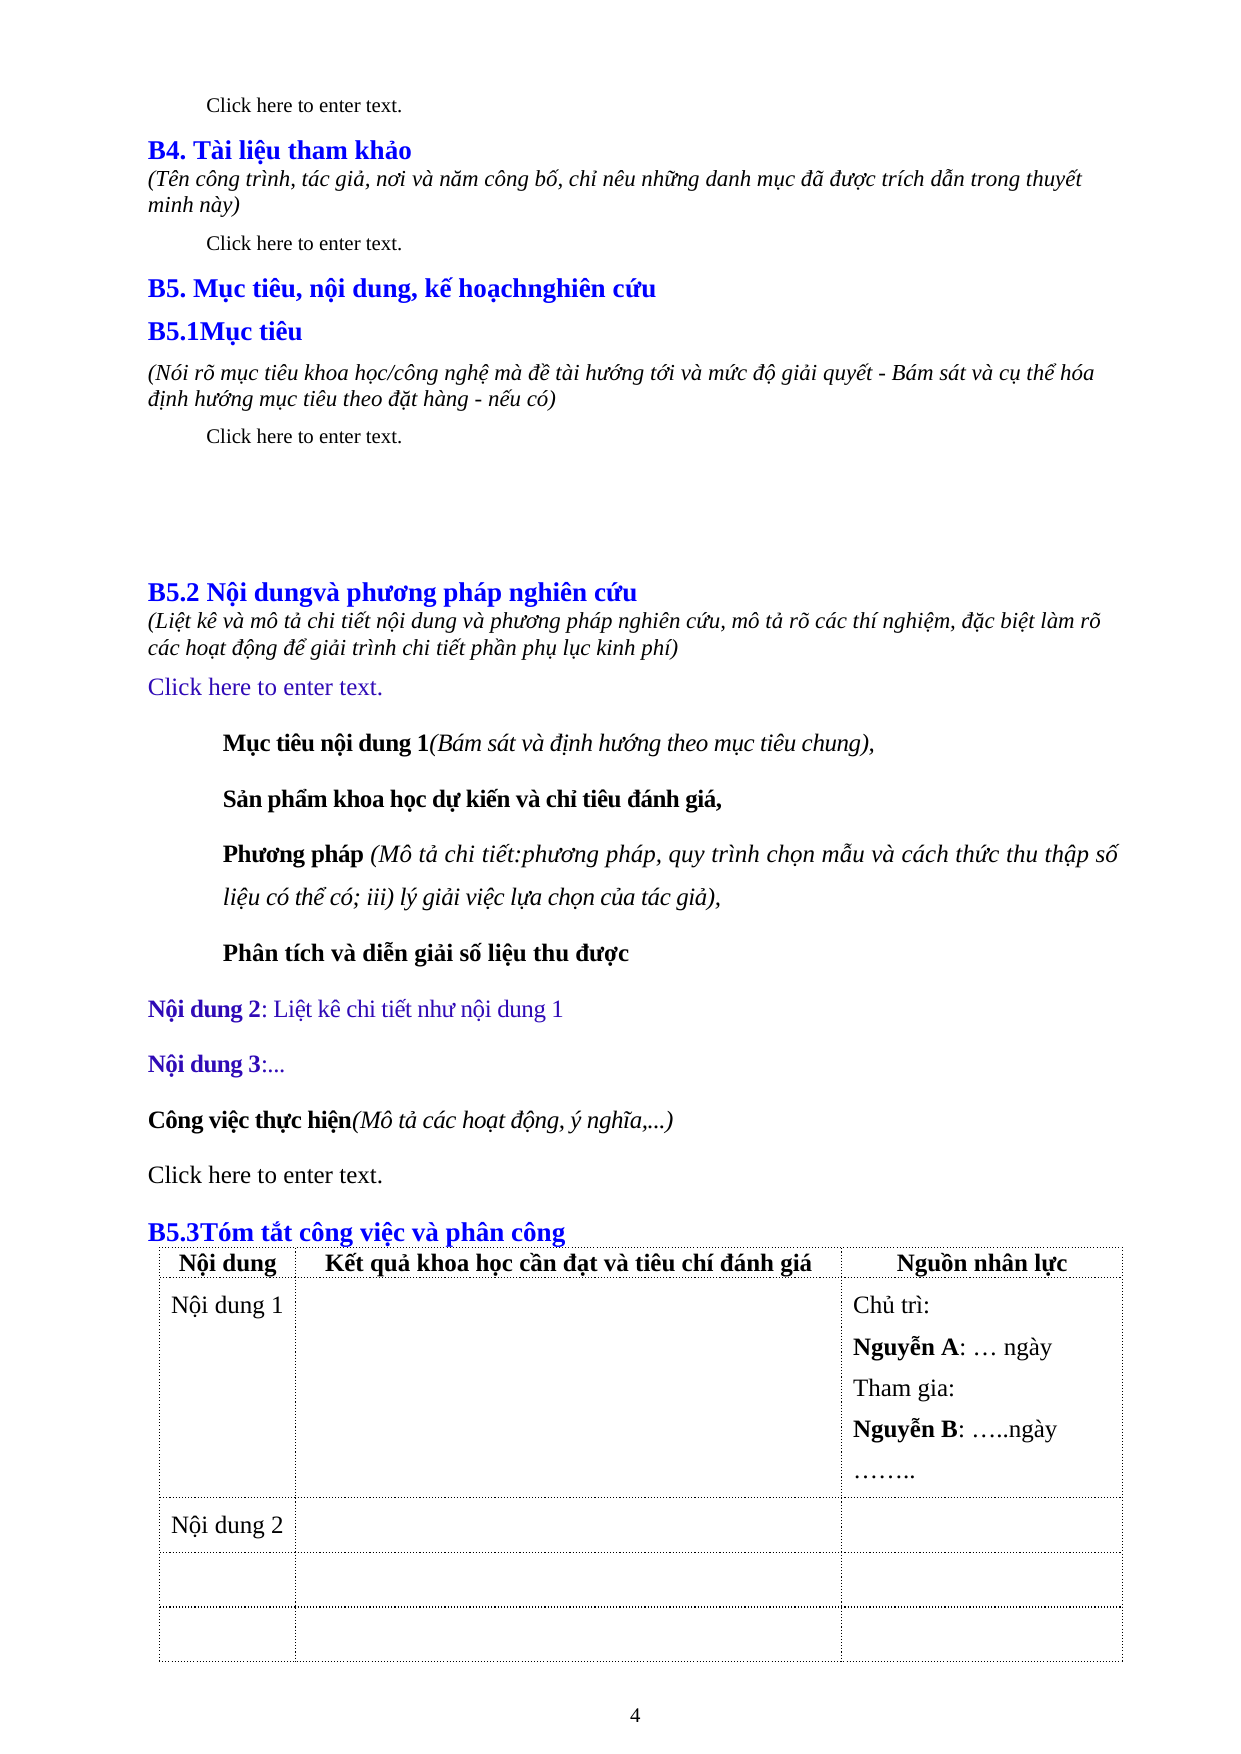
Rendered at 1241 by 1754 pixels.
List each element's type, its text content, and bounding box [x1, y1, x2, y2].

table_header Nội dung [160, 1247, 296, 1277]
table_cell Chủ trì: Nguyễn A: … ngày Tham gia: Nguyễn B: …..ngày …….. [842, 1277, 1122, 1497]
table_cell [842, 1552, 1122, 1606]
table_cell [296, 1497, 842, 1552]
table_cell [842, 1497, 1122, 1552]
table_cell [296, 1277, 842, 1497]
subtitle B5. Mục tiêu, nội dung, kế hoạchnghiên cứu [148, 272, 1122, 303]
subtitle B5.3Tóm tắt công việc và phân công [148, 1216, 797, 1247]
subtitle B5.2 Nội dungvà phương pháp nghiên cứu [148, 576, 797, 607]
table_cell [842, 1606, 1122, 1661]
table_cell [296, 1606, 842, 1661]
table_cell [296, 1552, 842, 1606]
subtitle B4. Tài liệu tham khảo [148, 134, 1122, 165]
text (Liệt kê và mô tả chi tiết nội dung và phương pháp nghiên cứu, mô tả rõ các thí nghiệm, đặc biệt làm rõ các hoạt động để giải trình chi tiết phần phụ lục kinh phí) [148, 607, 1122, 660]
text (Tên công trình, tác giả, nơi và năm công bố, chỉ nêu những danh mục đã được trích dẫn trong thuyết minh này) [148, 165, 1122, 218]
subtitle B5.1Mục tiêu [148, 315, 797, 347]
table_cell [160, 1552, 296, 1606]
table_cell Nội dung 1 [160, 1277, 296, 1497]
table_header Nguồn nhân lực [842, 1247, 1122, 1277]
table_cell Nội dung 2 [160, 1497, 296, 1552]
text (Nói rõ mục tiêu khoa học/công nghệ mà đề tài hướng tới và mức độ giải quyết - Bám sát và cụ thể hóa định hướng mục tiêu theo đặt hàng - nếu có) [148, 359, 1122, 412]
table_header Kết quả khoa học cần đạt và tiêu chí đánh giá [296, 1247, 842, 1277]
table_cell [160, 1606, 296, 1661]
